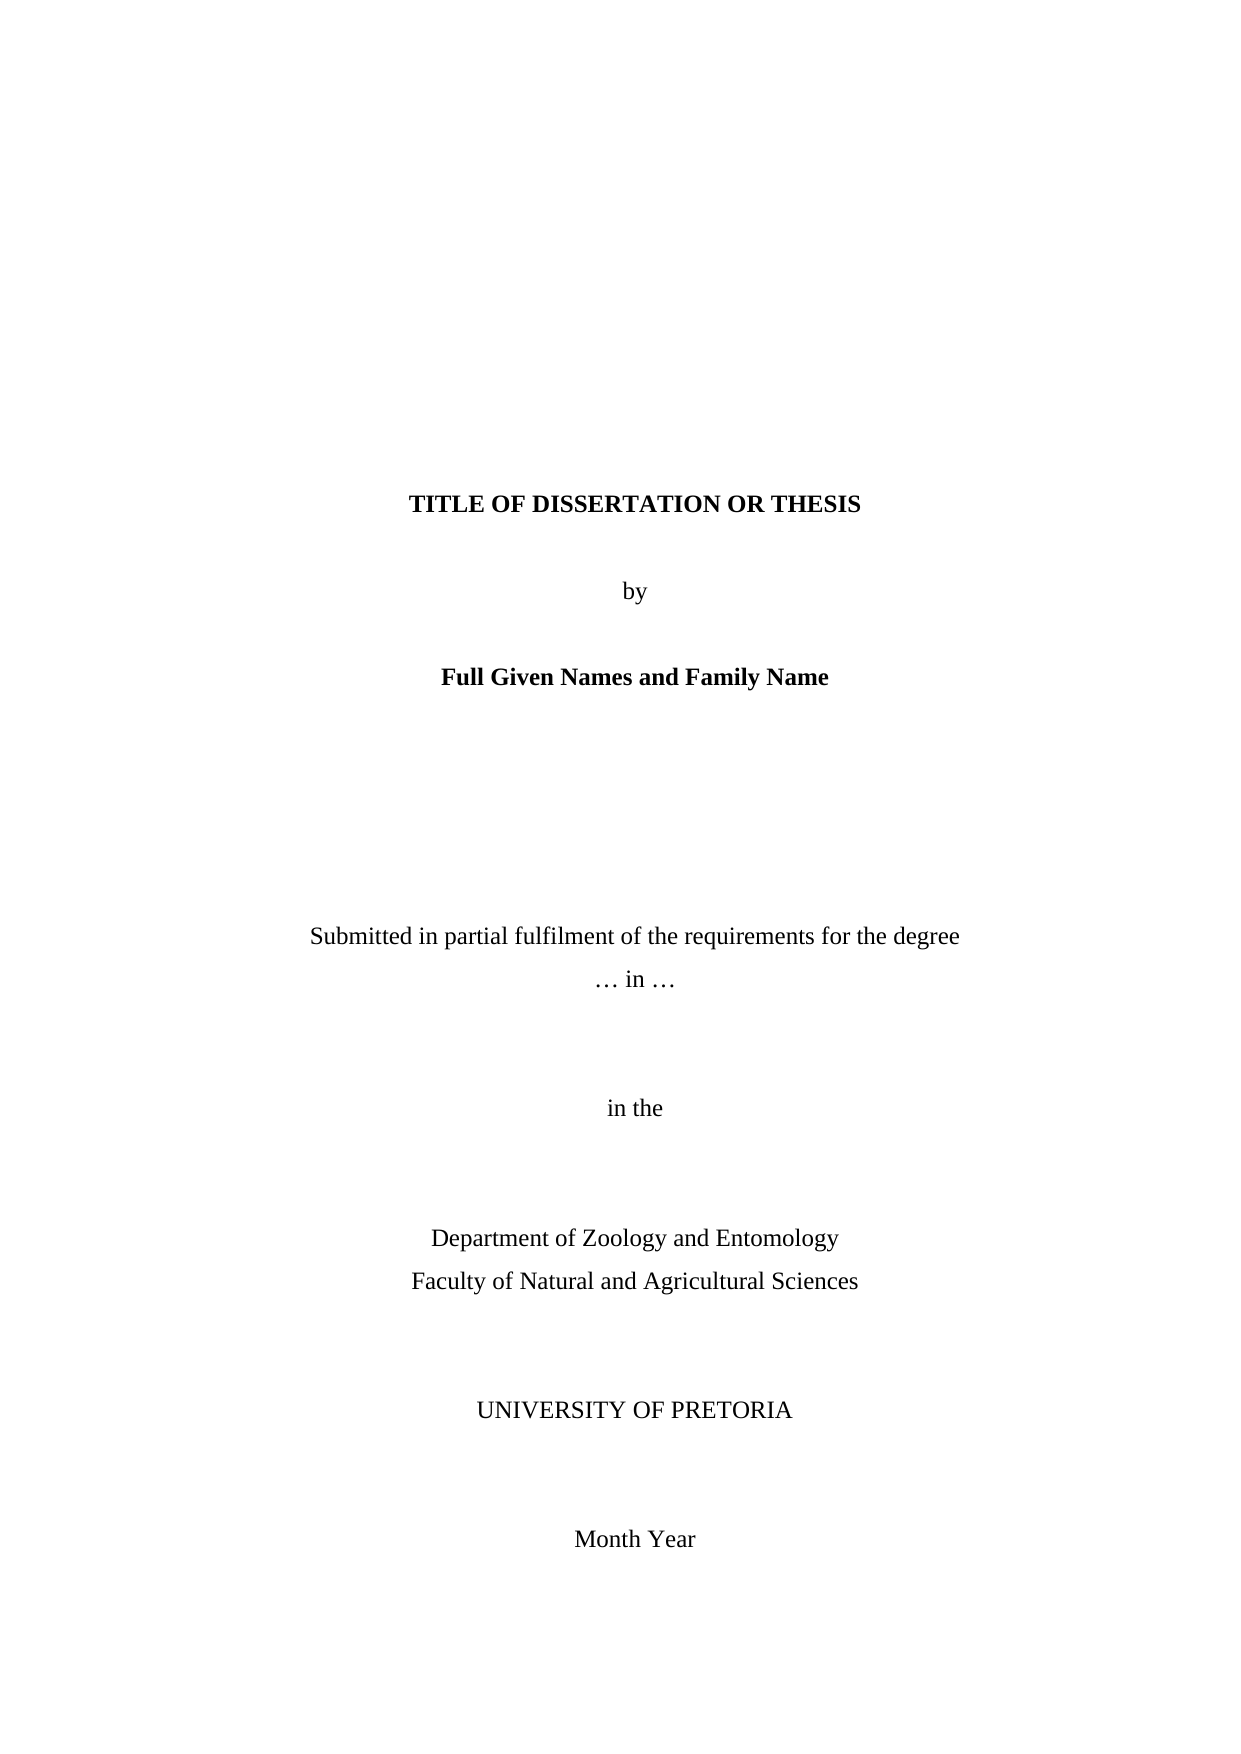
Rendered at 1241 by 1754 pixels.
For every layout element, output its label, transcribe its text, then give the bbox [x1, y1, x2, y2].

title Department of Zoology and Entomology [177, 1223, 1092, 1251]
title Month Year [177, 1524, 1092, 1553]
title Faculty of Natural and Agricultural Sciences [177, 1266, 1092, 1294]
title by [177, 576, 1092, 604]
title Submitted in partial fulfilment of the requirements for the degree [177, 921, 1092, 949]
title Full Given Names and Family Name [177, 662, 1092, 691]
title UNIVERSITY OF PRETORIA [177, 1395, 1092, 1424]
title in the [177, 1093, 1092, 1122]
title Title of dissertation or thesis [177, 489, 1092, 518]
title … in … [177, 964, 1092, 993]
